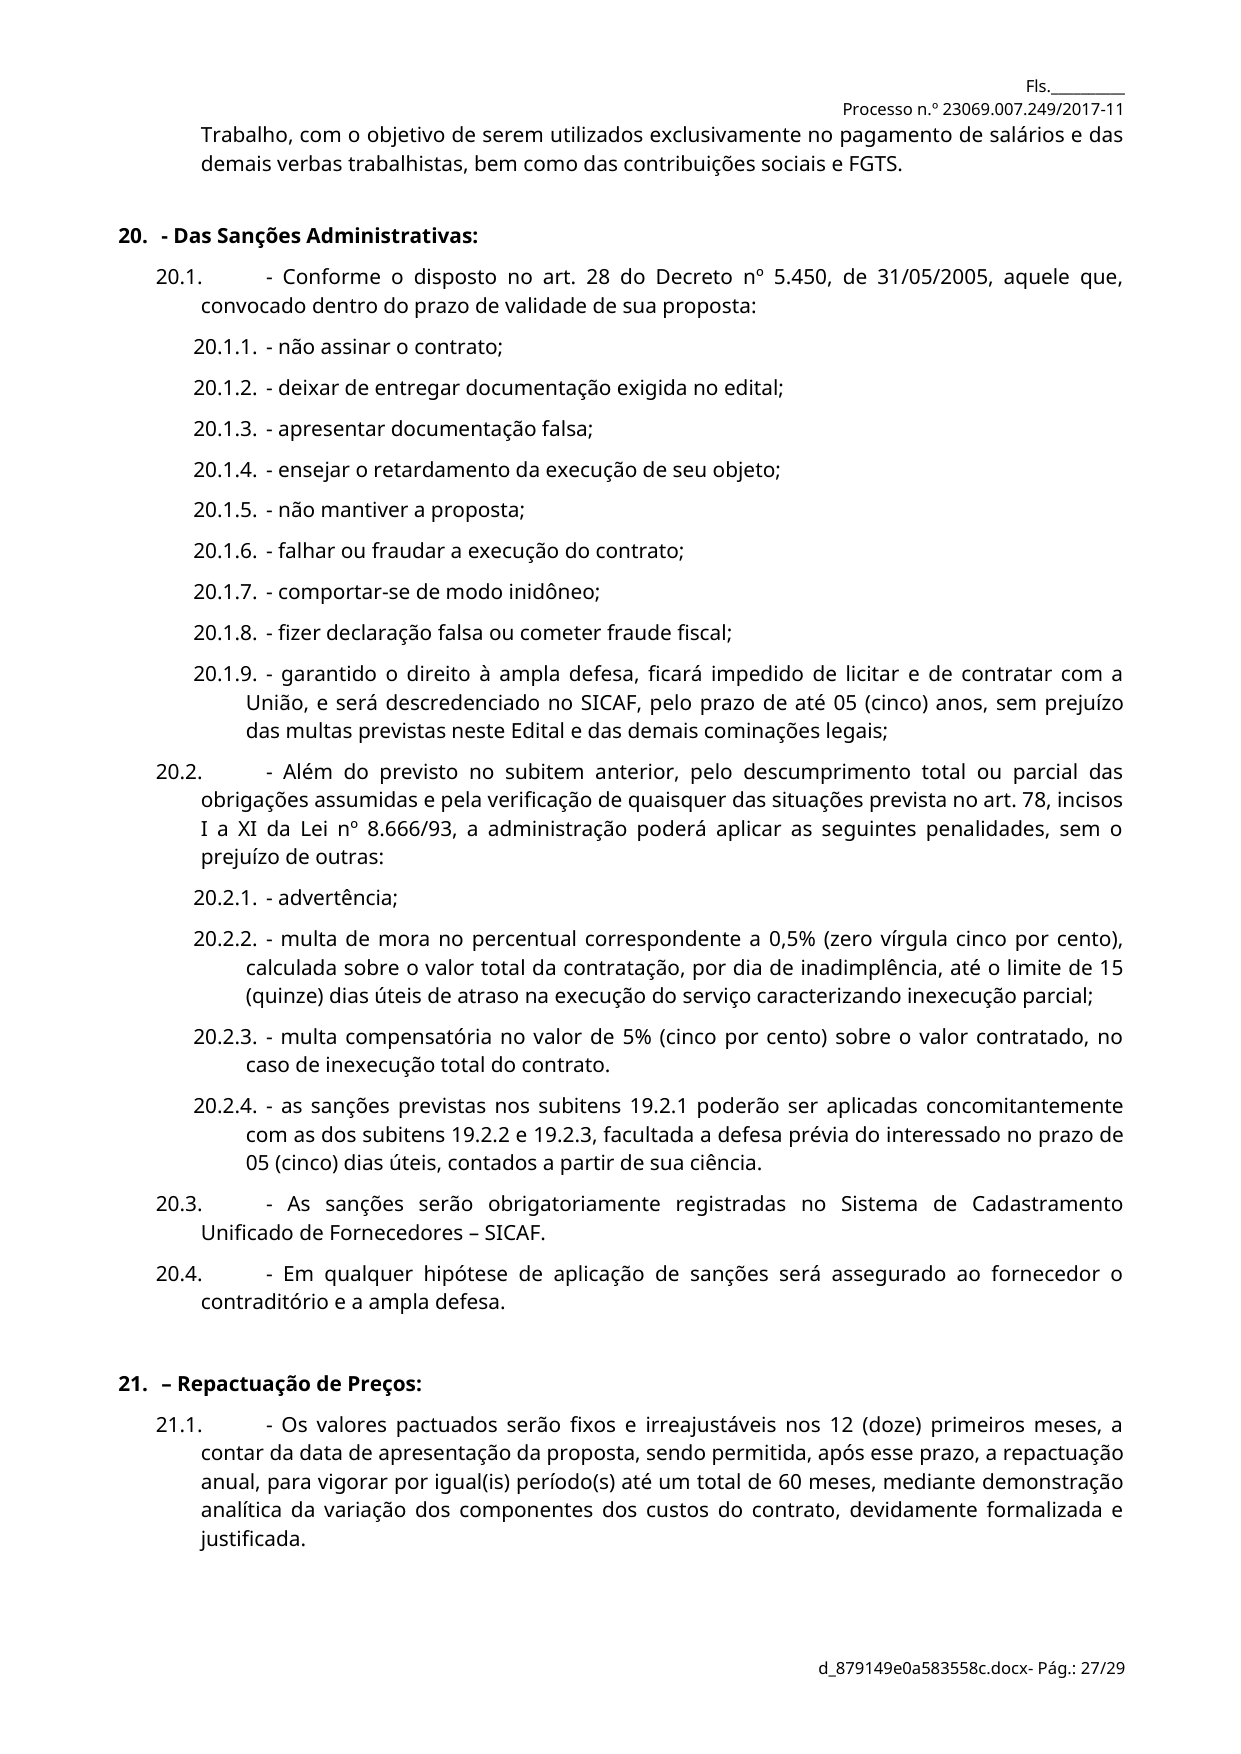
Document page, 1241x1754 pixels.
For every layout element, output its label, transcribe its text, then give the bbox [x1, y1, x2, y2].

list - Os valores pactuados serão fixos e irreajustáveis nos 12 (doze) primeiros meses, a contar da data de apresentação da proposta, sendo permitida, após esse prazo, a repactuação anual, para vigorar por igual(is) período(s) até um total de 60 meses, mediante demonstração analítica da variação dos componentes dos custos do contrato, devidamente formalizada e justificada. [156, 1410, 1125, 1552]
list - multa compensatória no valor de 5% (cinco por cento) sobre o valor contratado, no caso de inexecução total do contrato. [193, 1022, 1125, 1079]
list - as sanções previstas nos subitens 19.2.1 poderão ser aplicadas concomitantemente com as dos subitens 19.2.2 e 19.2.3, facultada a defesa prévia do interessado no prazo de 05 (cinco) dias úteis, contados a partir de sua ciência. [193, 1092, 1125, 1177]
list - apresentar documentação falsa; [193, 414, 1125, 442]
list - comportar-se de modo inidôneo; [193, 577, 1125, 606]
list - não mantiver a proposta; [193, 496, 1125, 524]
list - garantido o direito à ampla defesa, ficará impedido de licitar e de contratar com a União, e será descredenciado no SICAF, pelo prazo de até 05 (cinco) anos, sem prejuízo das multas previstas neste Edital e das demais cominações legais; [193, 659, 1125, 745]
list - multa de mora no percentual correspondente a 0,5% (zero vírgula cinco por cento), calculada sobre o valor total da contratação, por dia de inadimplência, até o limite de 15 (quinze) dias úteis de atraso na execução do serviço caracterizando inexecução parcial; [193, 924, 1125, 1010]
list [156, 120, 1125, 177]
list - advertência; [193, 883, 1125, 912]
list - As sanções serão obrigatoriamente registradas no Sistema de Cadastramento Unificado de Fornecedores – SICAF. [156, 1189, 1125, 1246]
list - Em qualquer hipótese de aplicação de sanções será assegurado ao fornecedor o contraditório e a ampla defesa. [156, 1259, 1125, 1316]
list - falhar ou fraudar a execução do contrato; [193, 537, 1125, 565]
list - deixar de entregar documentação exigida no edital; [193, 373, 1125, 401]
list - Além do previsto no subitem anterior, pelo descumprimento total ou parcial das obrigações assumidas e pela verificação de quaisquer das situações prevista no art. 78, incisos I a XI da Lei nº 8.666/93, a administração poderá aplicar as seguintes penalidades, sem o prejuízo de outras: [156, 757, 1125, 871]
list - fizer declaração falsa ou cometer fraude fiscal; [193, 618, 1125, 647]
list - Conforme o disposto no art. 28 do Decreto nº 5.450, de 31/05/2005, aquele que, convocado dentro do prazo de validade de sua proposta: [156, 262, 1125, 319]
list - ensejar o retardamento da execução de seu objeto; [193, 455, 1125, 483]
list - Das Sanções Administrativas: [118, 222, 1125, 250]
list – Repactuação de Preços: [118, 1369, 1125, 1397]
list - não assinar o contrato; [193, 332, 1125, 360]
